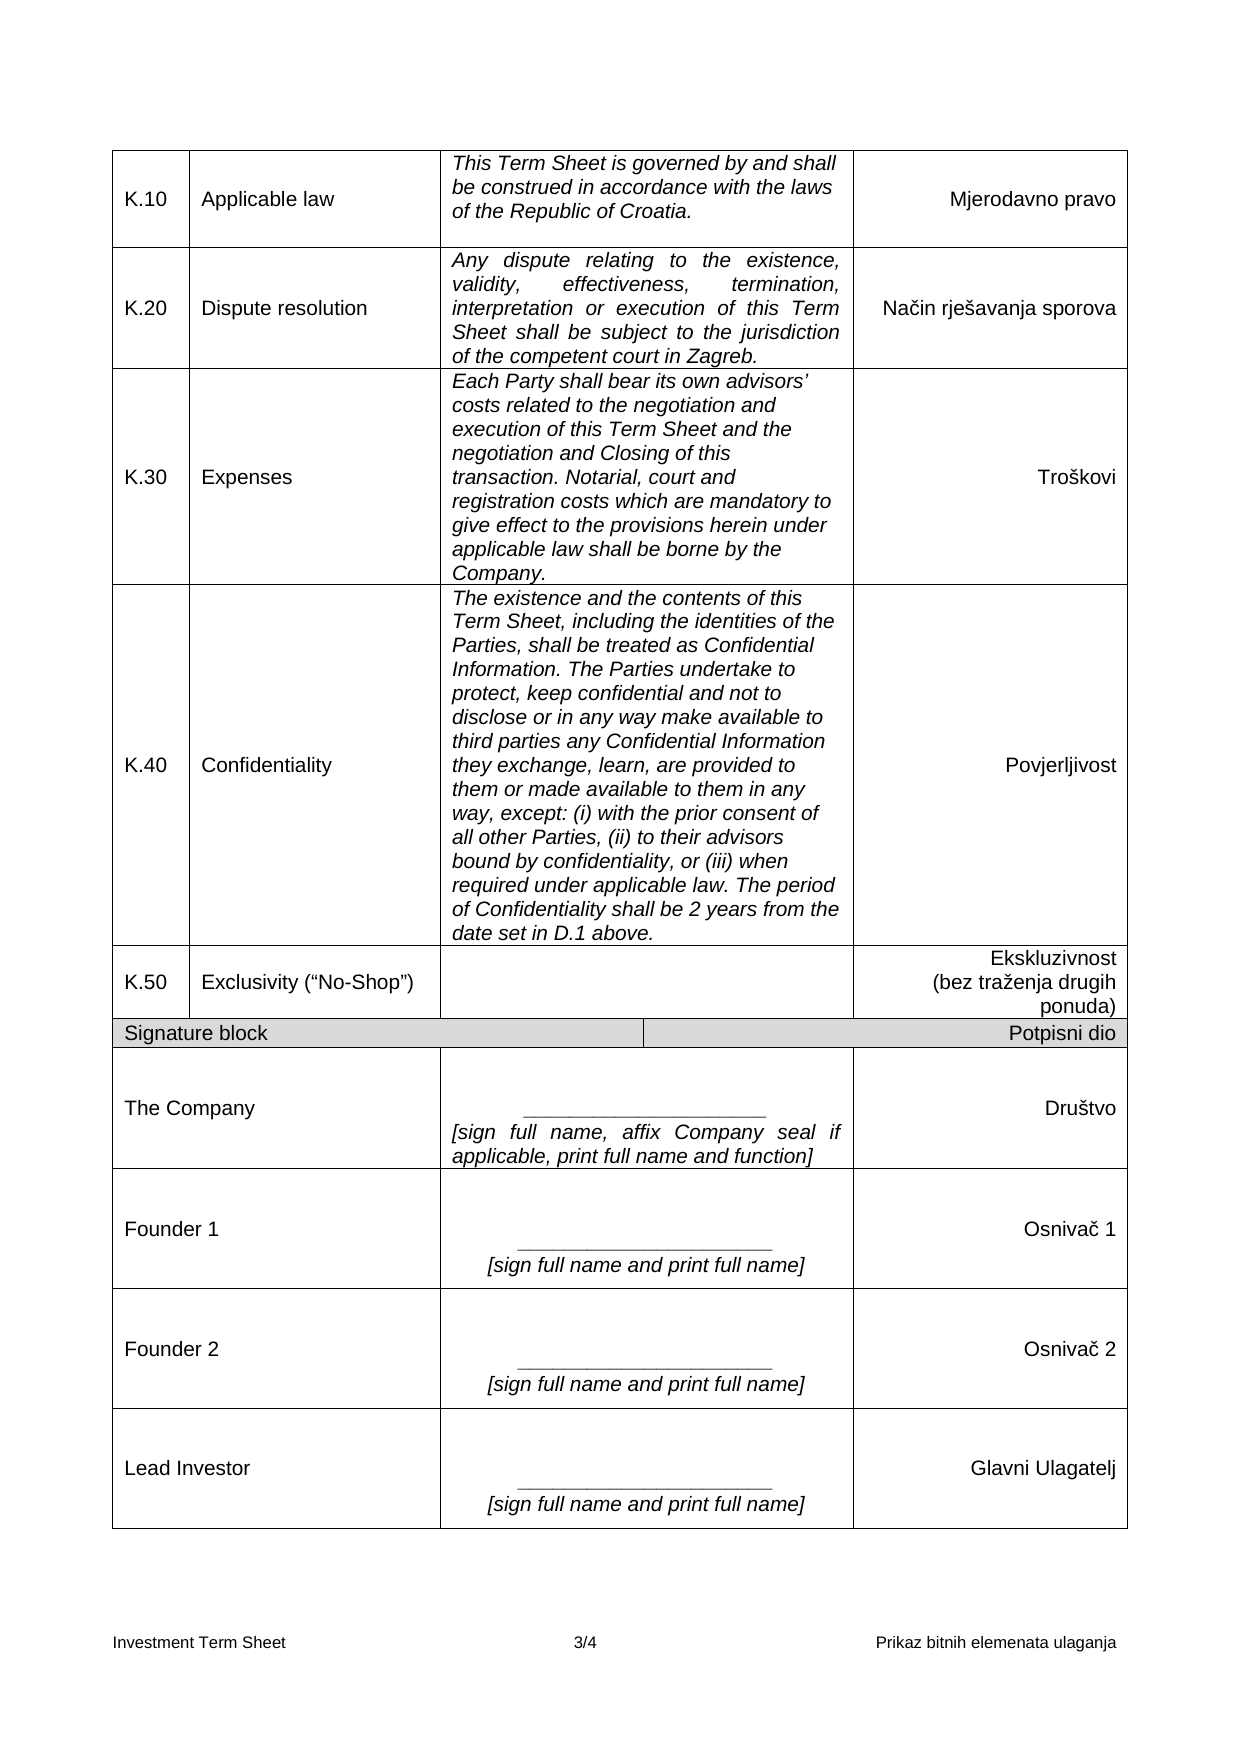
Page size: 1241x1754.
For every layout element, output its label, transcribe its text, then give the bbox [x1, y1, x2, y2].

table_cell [441, 1409, 853, 1527]
table_cell Confidentiality [190, 585, 440, 945]
table_cell K.10 [113, 151, 189, 247]
table_cell K.50 [113, 946, 189, 1018]
table_cell The existence and the contents of this Term Sheet, including the identities of the Parties, shall be treated as Confidential Information. The Parties undertake to protect, keep confidential and not to disclose or in any way make available to third parties any Confidential Information they exchange, learn, are provided to them or made available to them in any way, except: (i) with the prior consent of all other Parties, (ii) to their advisors bound by confidentiality, or (iii) when required under applicable law. The period of Confidentiality shall be 2 years from the date set in D.1 above. [441, 585, 853, 945]
table_cell This Term Sheet is governed by and shall be construed in accordance with the laws of the Republic of Croatia. [441, 151, 853, 247]
table_cell Dispute resolution [190, 248, 440, 368]
table_cell ______________________ [sign full name and print full name] [441, 1169, 853, 1288]
table_cell Mjerodavno pravo [854, 151, 1127, 247]
table_cell Signature block [113, 1019, 643, 1047]
table_cell _____________________ [sign full name, affix Company seal if applicable, print full name and function] [441, 1048, 853, 1168]
table_cell Društvo [854, 1048, 1127, 1168]
table_cell Glavni Ulagatelj [854, 1409, 1127, 1527]
table_cell Lead Investor [113, 1409, 440, 1527]
table_cell Povjerljivost [854, 585, 1127, 945]
table_cell Osnivač 1 [854, 1169, 1127, 1288]
table_cell [441, 946, 853, 1018]
table_cell Expenses [190, 369, 440, 584]
table_cell Each Party shall bear its own advisors’ costs related to the negotiation and execution of this Term Sheet and the negotiation and Closing of this transaction. Notarial, court and registration costs which are mandatory to give effect to the provisions herein under applicable law shall be borne by the Company. [441, 369, 853, 584]
table_cell Potpisni dio [644, 1019, 1127, 1047]
table_cell Any dispute relating to the existence, validity, effectiveness, termination, interpretation or execution of this Term Sheet shall be subject to the jurisdiction of the competent court in Zagreb. [441, 248, 853, 368]
table_cell Ekskluzivnost (bez traženja drugih ponuda) [854, 946, 1127, 1018]
table_cell Troškovi [854, 369, 1127, 584]
table_cell Applicable law [190, 151, 440, 247]
table_cell Osnivač 2 [854, 1289, 1127, 1408]
table_cell K.40 [113, 585, 189, 945]
table_cell Founder 1 [113, 1169, 440, 1288]
table_cell Način rješavanja sporova [854, 248, 1127, 368]
table_cell Founder 2 [113, 1289, 440, 1408]
table_cell Exclusivity (“No-Shop”) [190, 946, 440, 1018]
table_cell K.30 [113, 369, 189, 584]
table_cell The Company [113, 1048, 440, 1168]
table_cell K.20 [113, 248, 189, 368]
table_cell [441, 1289, 853, 1408]
